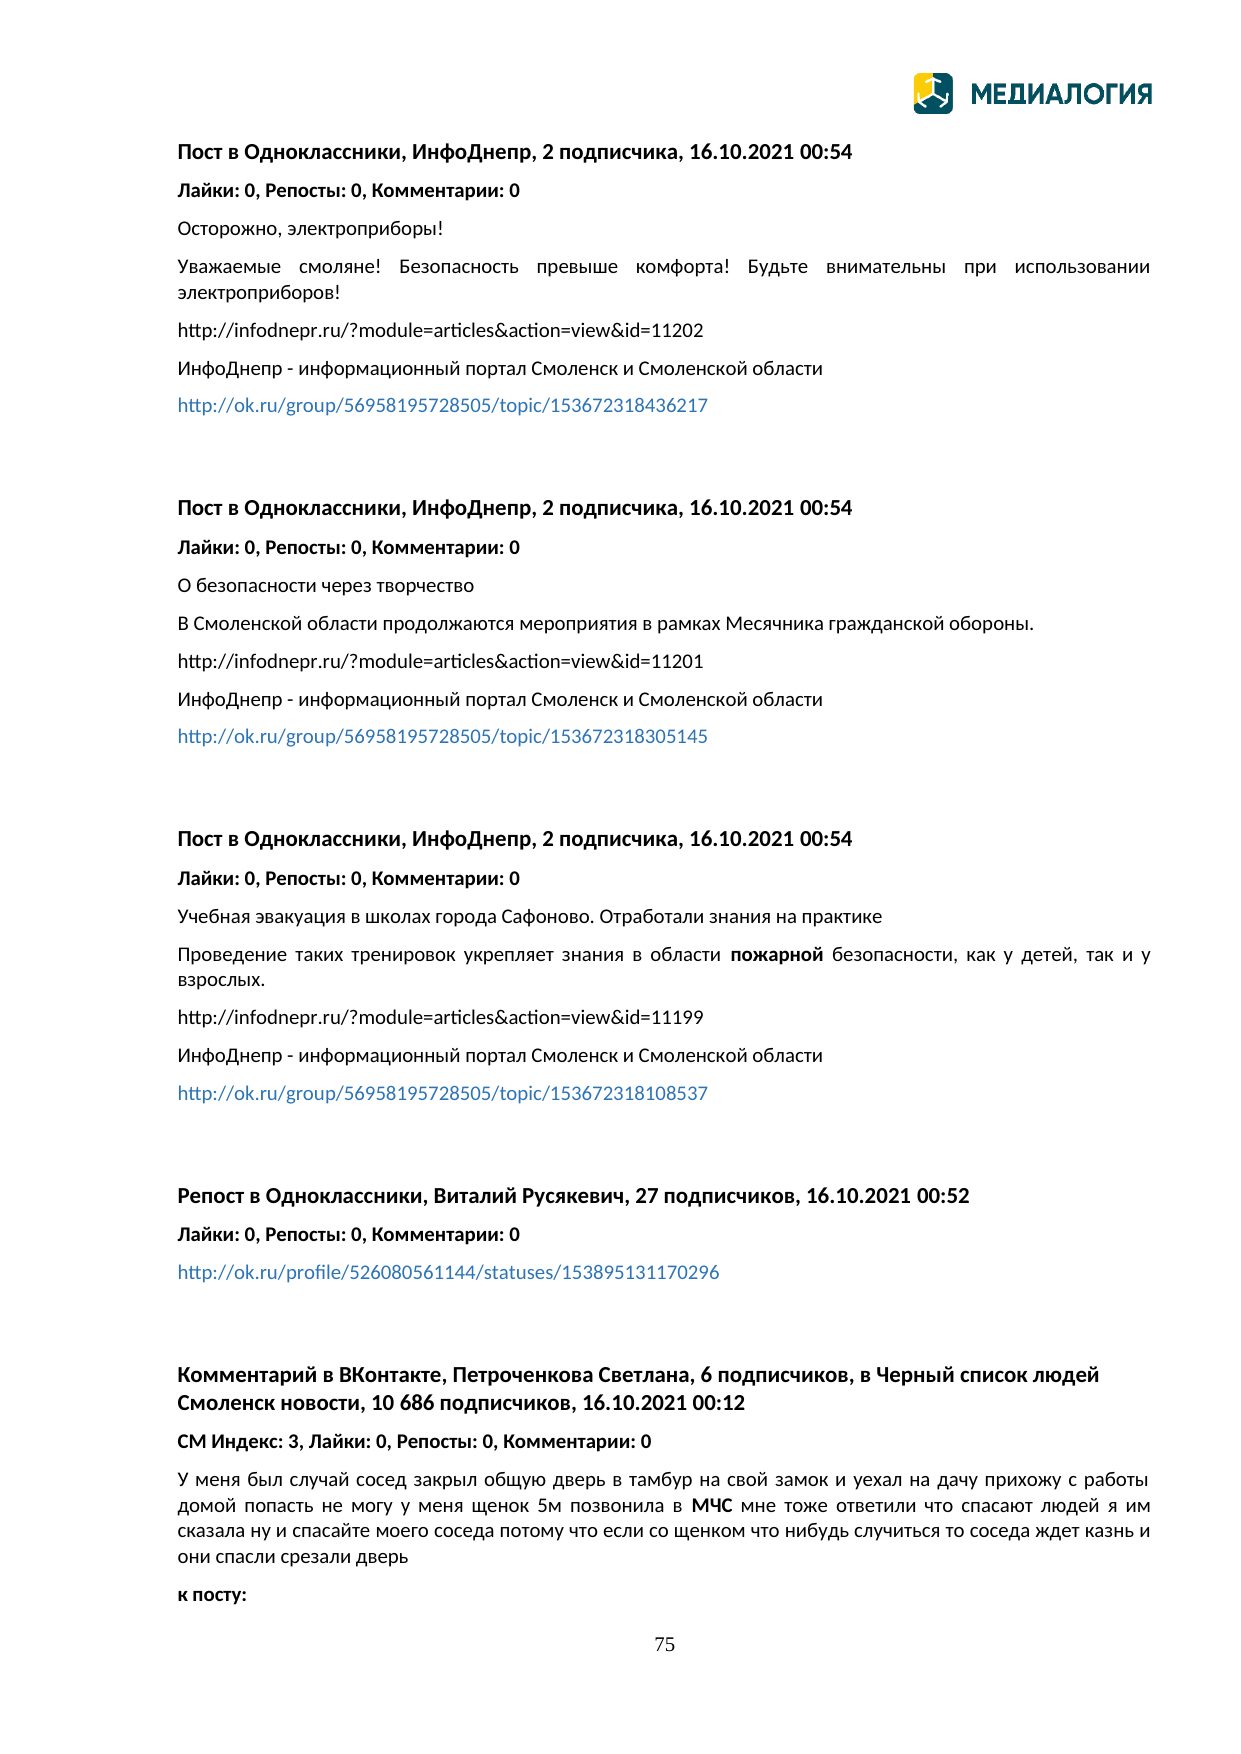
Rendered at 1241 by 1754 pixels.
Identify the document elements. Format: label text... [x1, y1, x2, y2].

text Лайки: 0, Репосты: 0, Комментарии: 0 [177, 178, 1152, 203]
text Пост в Одноклассники, ИнфоДнепр, 2 подписчика, 16.10.2021 00:54 [177, 824, 1152, 852]
text Проведение таких тренировок укрепляет знания в области пожарной безопасности, как у детей, так и у взрослых. [177, 941, 1152, 992]
text к посту: [177, 1581, 1152, 1606]
text Репост в Одноклассники, Виталий Русякевич, 27 подписчиков, 16.10.2021 00:52 [177, 1181, 1152, 1209]
text http://ok.ru/profile/526080561144/statuses/153895131170296 [177, 1259, 1152, 1285]
picture [913, 73, 1152, 114]
text http://infodnepr.ru/?module=articles&action=view&id=11201 [177, 648, 1152, 673]
text СМ Индекс: 3, Лайки: 0, Репосты: 0, Комментарии: 0 [177, 1429, 1152, 1454]
text http://ok.ru/group/56958195728505/topic/153672318436217 [177, 393, 1152, 418]
text ИнфоДнепр - информационный портал Смоленск и Смоленской области [177, 355, 1152, 380]
text Пост в Одноклассники, ИнфоДнепр, 2 подписчика, 16.10.2021 00:54 [177, 137, 1152, 165]
text Комментарий в ВКонтакте, Петроченкова Светлана, 6 подписчиков, в Черный список людей Смоленск новости, 10 686 подписчиков, 16.10.2021 00:12 [177, 1360, 1152, 1416]
text Лайки: 0, Репосты: 0, Комментарии: 0 [177, 865, 1152, 890]
text Лайки: 0, Репосты: 0, Комментарии: 0 [177, 534, 1152, 559]
text ИнфоДнепр - информационный портал Смоленск и Смоленской области [177, 686, 1152, 711]
text Уважаемые смоляне! Безопасность превыше комфорта! Будьте внимательны при использовании электроприборов! [177, 253, 1152, 304]
text Осторожно, электроприборы! [177, 216, 1152, 241]
text http://ok.ru/group/56958195728505/topic/153672318305145 [177, 724, 1152, 749]
text http://infodnepr.ru/?module=articles&action=view&id=11199 [177, 1004, 1152, 1029]
text ИнфоДнепр - информационный портал Смоленск и Смоленской области [177, 1042, 1152, 1067]
text О безопасности через творчество [177, 572, 1152, 597]
text http://infodnepr.ru/?module=articles&action=view&id=11202 [177, 317, 1152, 342]
text У меня был случай сосед закрыл общую дверь в тамбур на свой замок и уехал на дачу прихожу с работы домой попасть не могу у меня щенок 5м позвонила в МЧС мне тоже ответили что спасают людей я им сказала ну и спасайте моего соседа потому что если со щенком что нибудь случиться то соседа ждет казнь и они спасли срезали дверь [177, 1467, 1152, 1568]
text http://ok.ru/group/56958195728505/topic/153672318108537 [177, 1080, 1152, 1105]
text В Смоленской области продолжаются мероприятия в рамках Месячника гражданской обороны. [177, 610, 1152, 635]
text Учебная эвакуация в школах города Сафоново. Отработали знания на практике [177, 903, 1152, 928]
text Пост в Одноклассники, ИнфоДнепр, 2 подписчика, 16.10.2021 00:54 [177, 493, 1152, 522]
text Лайки: 0, Репосты: 0, Комментарии: 0 [177, 1221, 1152, 1247]
